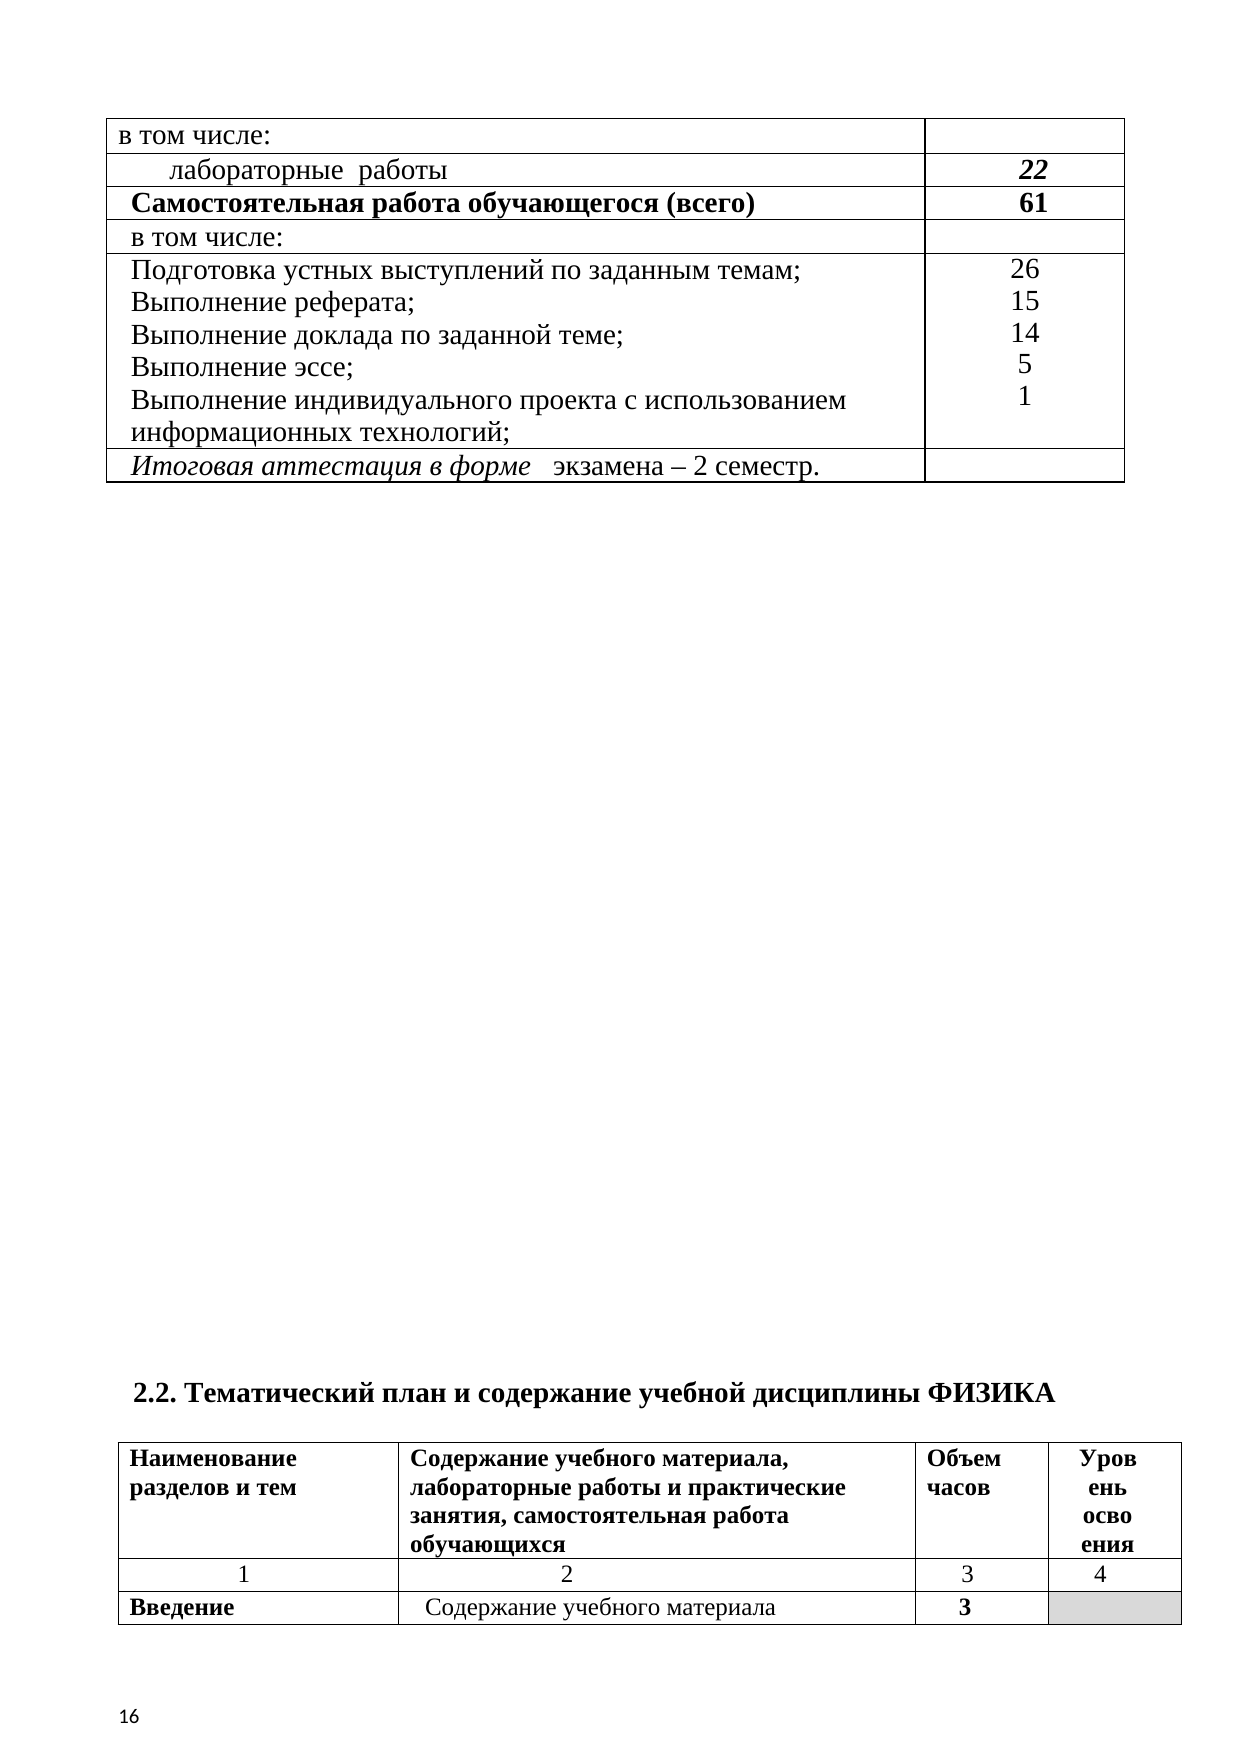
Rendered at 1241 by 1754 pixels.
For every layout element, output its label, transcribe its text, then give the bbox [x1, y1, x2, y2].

table_cell 22 [926, 154, 1124, 186]
table_cell Подготовка устных выступлений по заданным темам; Выполнение реферата; Выполнение доклада по заданной теме; Выполнение эссе; Выполнение индивидуального проекта с использованием информационных технологий; [107, 254, 924, 448]
table_cell 4 [1049, 1559, 1181, 1591]
table_cell [926, 449, 1124, 481]
table_cell 3 [916, 1559, 1048, 1591]
table_cell [926, 119, 1124, 153]
table_cell в том числе: [107, 220, 924, 253]
table_cell [1049, 1592, 1181, 1624]
table_cell 26 15 14 5 1 [926, 254, 1124, 448]
table_cell Введение [119, 1592, 398, 1624]
table_cell 1 [119, 1559, 398, 1591]
table_cell в том числе: [107, 119, 924, 153]
table_header Уровень освоения [1049, 1443, 1181, 1558]
table_header Объем часов [916, 1443, 1048, 1558]
table_cell 3 [916, 1592, 1048, 1624]
text 2.2. Тематический план и содержание учебной дисциплины ФИЗИКА [133, 1375, 1181, 1408]
table_cell 2 [399, 1559, 915, 1591]
table_header Содержание учебного материала, лабораторные работы и практические занятия, самостоятельная работа обучающихся [399, 1443, 915, 1558]
table_cell Самостоятельная работа обучающегося (всего) [107, 187, 924, 219]
table_cell 61 [926, 187, 1124, 219]
table_cell лабораторные работы [107, 154, 924, 186]
table_cell Итоговая аттестация в форме экзамена – 2 семестр. [107, 449, 924, 481]
table_cell Содержание учебного материала [399, 1592, 915, 1624]
table_cell [926, 220, 1124, 253]
table_header Наименование разделов и тем [119, 1443, 398, 1558]
